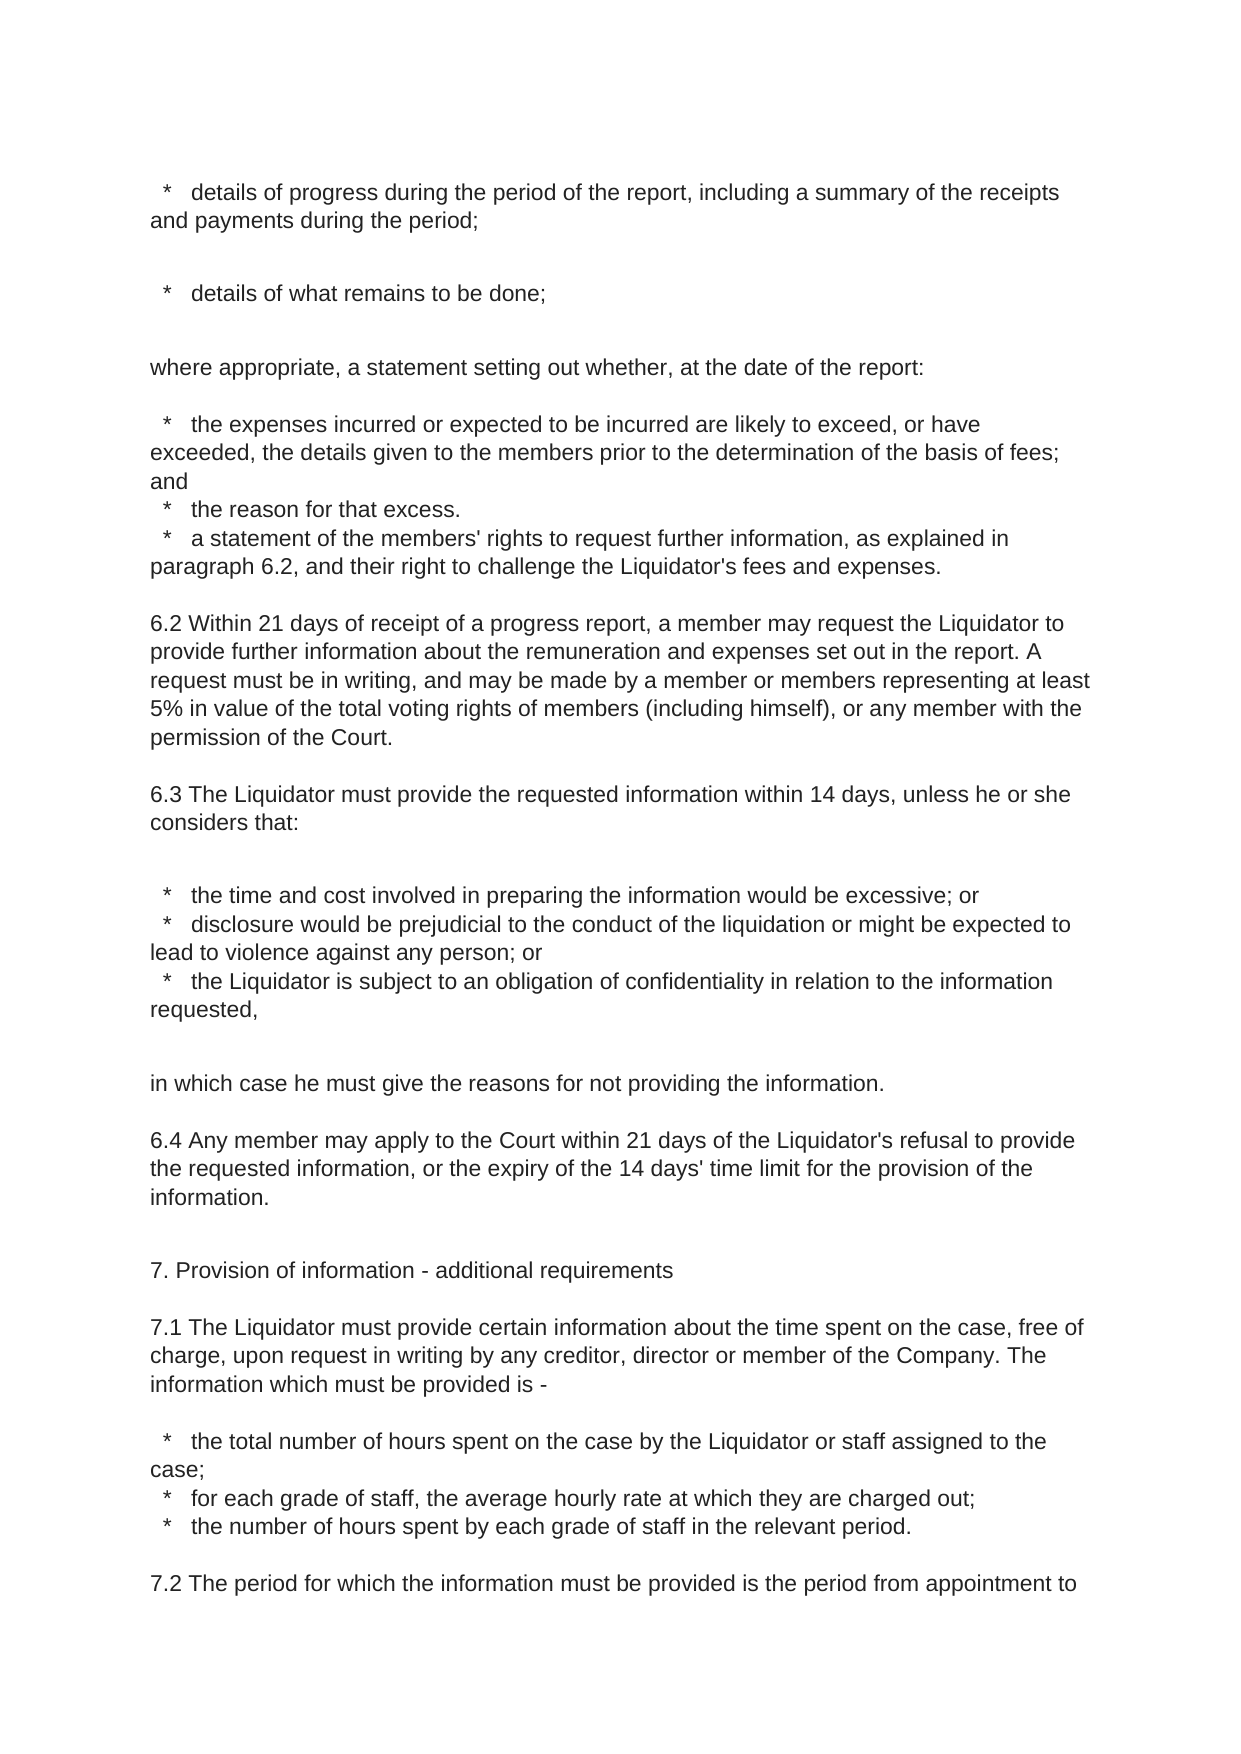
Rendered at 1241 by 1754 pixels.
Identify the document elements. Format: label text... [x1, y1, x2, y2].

text * details of what remains to be done; [150, 252, 1090, 307]
text where appropriate, a statement setting out whether, at the date of the report: * the expenses incurred or expected to be incurred are likely to exceed, or have exceeded, the details given to the members prior to the determination of the basis of fees; and * the reason for that excess. * a statement of the members' rights to request further information, as explained in paragraph 6.2, and their right to challenge the Liquidator's fees and expenses. 6.2 Within 21 days of receipt of a progress report, a member may request the Liquidator to provide further information about the remuneration and expenses set out in the report. A request must be in writing, and may be made by a member or members representing at least 5% in value of the total voting rights of members (including himself), or any member with the permission of the Court. 6.3 The Liquidator must provide the requested information within 14 days, unless he or she considers that: [150, 693, 1090, 835]
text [150, 1229, 1090, 1596]
text in which case he must give the reasons for not providing the information. 6.4 Any member may apply to the Court within 21 days of the Liquidator's refusal to provide the requested information, or the expiry of the 14 days' time limit for the provision of the information. [150, 1041, 1090, 1210]
text * details of progress during the period of the report, including a summary of the receipts and payments during the period; [150, 150, 1090, 233]
text where appropriate, a statement setting out whether, at the date of the report: * the expenses incurred or expected to be incurred are likely to exceed, or have exceeded, the details given to the members prior to the determination of the basis of fees; and * the reason for that excess. * a statement of the members' rights to request further information, as explained in paragraph 6.2, and their right to challenge the Liquidator's fees and expenses. 6.2 Within 21 days of receipt of a progress report, a member may request the Liquidator to provide further information about the remuneration and expenses set out in the report. A request must be in writing, and may be made by a member or members representing at least 5% in value of the total voting rights of members (including himself), or any member with the permission of the Court. 6.3 The Liquidator must provide the requested information within 14 days, unless he or she considers that: [150, 326, 1090, 667]
text * the time and cost involved in preparing the information would be excessive; or * disclosure would be prejudicial to the conduct of the liquidation or might be expected to lead to violence against any person; or * the Liquidator is subject to an obligation of confidentiality in relation to the information requested, [150, 854, 1090, 1023]
